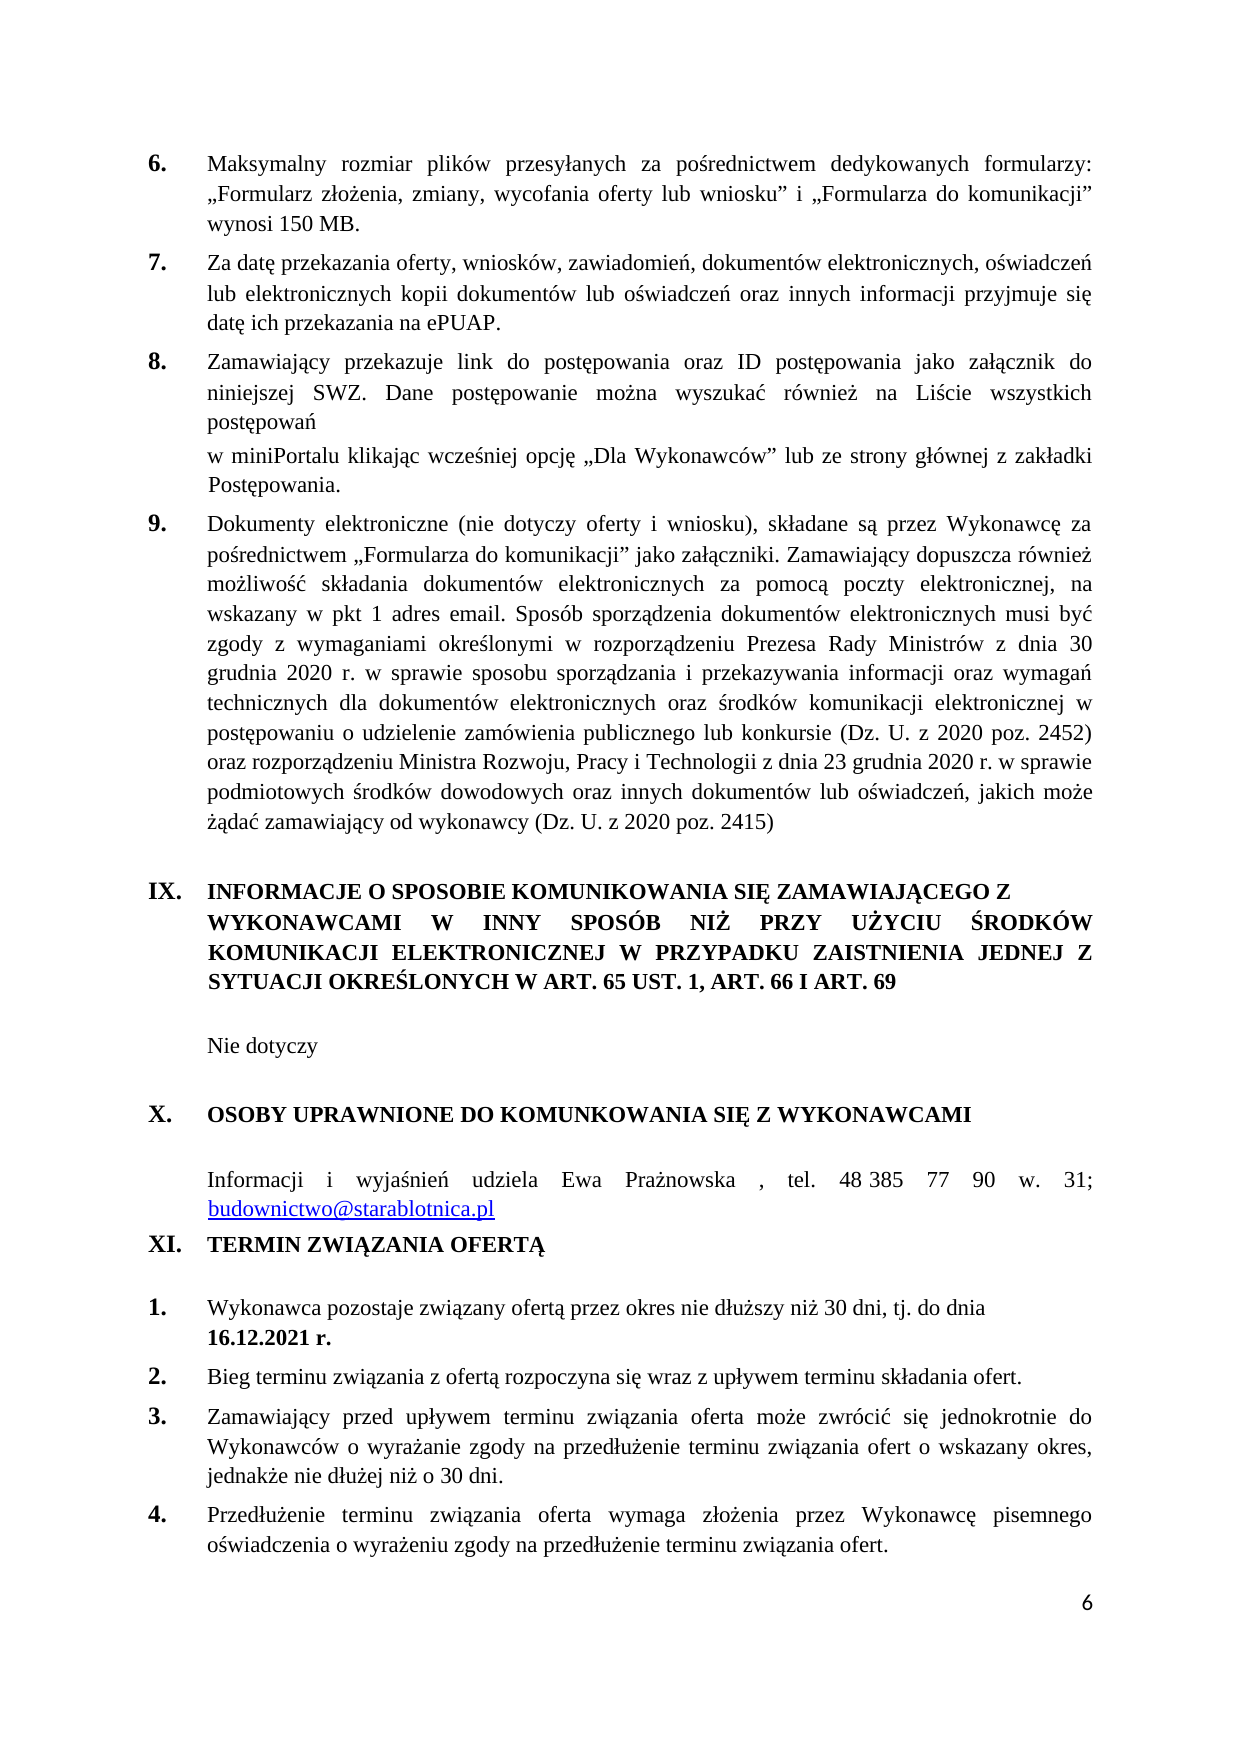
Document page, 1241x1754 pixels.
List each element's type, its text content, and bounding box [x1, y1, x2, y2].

text Nie dotyczy [207, 1032, 1093, 1058]
text w miniPortalu klikając wcześniej opcję „Dla Wykonawców” lub ze strony głównej z zakładki Postępowania. [207, 442, 1093, 498]
list Zamawiający przed upływem terminu związania oferta może zwrócić się jednokrotnie do Wykonawców o wyrażanie zgody na przedłużenie terminu związania ofert o wskazany okres, jednakże nie dłużej niż o 30 dni. [148, 1401, 1093, 1489]
text 16.12.2021 r. [207, 1324, 1093, 1350]
list Zamawiający przekazuje link do postępowania oraz ID postępowania jako załącznik do niniejszej SWZ. Dane postępowanie można wyszukać również na Liście wszystkich postępowań [148, 346, 1093, 434]
text Informacji i wyjaśnień udziela Ewa Prażnowska , tel. 48 385 77 90 w. 31; budownictwo@starablotnica.pl [207, 1166, 1093, 1222]
list Przedłużenie terminu związania oferta wymaga złożenia przez Wykonawcę pisemnego oświadczenia o wyrażeniu zgody na przedłużenie terminu związania ofert. [148, 1499, 1093, 1557]
text WYKONAWCAMI W INNY SPOSÓB NIŻ PRZY UŻYCIU ŚRODKÓW KOMUNIKACJI ELEKTRONICZNEJ W PRZYPADKU ZAISTNIENIA JEDNEJ Z SYTUACJI OKREŚLONYCH W ART. 65 UST. 1, ART. 66 I ART. 69 [207, 909, 1093, 994]
list TERMIN ZWIĄZANIA OFERTĄ [148, 1229, 1093, 1258]
list Dokumenty elektroniczne (nie dotyczy oferty i wniosku), składane są przez Wykonawcę za pośrednictwem „Formularza do komunikacji” jako załączniki. Zamawiający dopuszcza również możliwość składania dokumentów elektronicznych za pomocą poczty elektronicznej, na wskazany w pkt 1 adres email. Sposób sporządzenia dokumentów elektronicznych musi być zgody z wymaganiami określonymi w rozporządzeniu Prezesa Rady Ministrów z dnia 30 grudnia 2020 r. w sprawie sposobu sporządzania i przekazywania informacji oraz wymagań technicznych dla dokumentów elektronicznych oraz środków komunikacji elektronicznej w postępowaniu o udzielenie zamówienia publicznego lub konkursie (Dz. U. z 2020 poz. 2452) oraz rozporządzeniu Ministra Rozwoju, Pracy i Technologii z dnia 23 grudnia 2020 r. w sprawie podmiotowych środków dowodowych oraz innych dokumentów lub oświadczeń, jakich może żądać zamawiający od wykonawcy (Dz. U. z 2020 poz. 2415) [148, 508, 1093, 834]
list Wykonawca pozostaje związany ofertą przez okres nie dłuższy niż 30 dni, tj. do dnia [148, 1292, 1093, 1320]
list Za datę przekazania oferty, wniosków, zawiadomień, dokumentów elektronicznych, oświadczeń lub elektronicznych kopii dokumentów lub oświadczeń oraz innych informacji przyjmuje się datę ich przekazania na ePUAP. [148, 247, 1093, 336]
list Maksymalny rozmiar plików przesyłanych za pośrednictwem dedykowanych formularzy: „Formularz złożenia, zmiany, wycofania oferty lub wniosku” i „Formularza do komunikacji” wynosi 150 MB. [148, 148, 1093, 236]
list Bieg terminu związania z ofertą rozpoczyna się wraz z upływem terminu składania ofert. [148, 1361, 1093, 1390]
list OSOBY UPRAWNIONE DO KOMUNKOWANIA SIĘ Z WYKONAWCAMI [148, 1099, 1093, 1128]
list INFORMACJE O SPOSOBIE KOMUNIKOWANIA SIĘ ZAMAWIAJĄCEGO Z [148, 876, 1093, 905]
